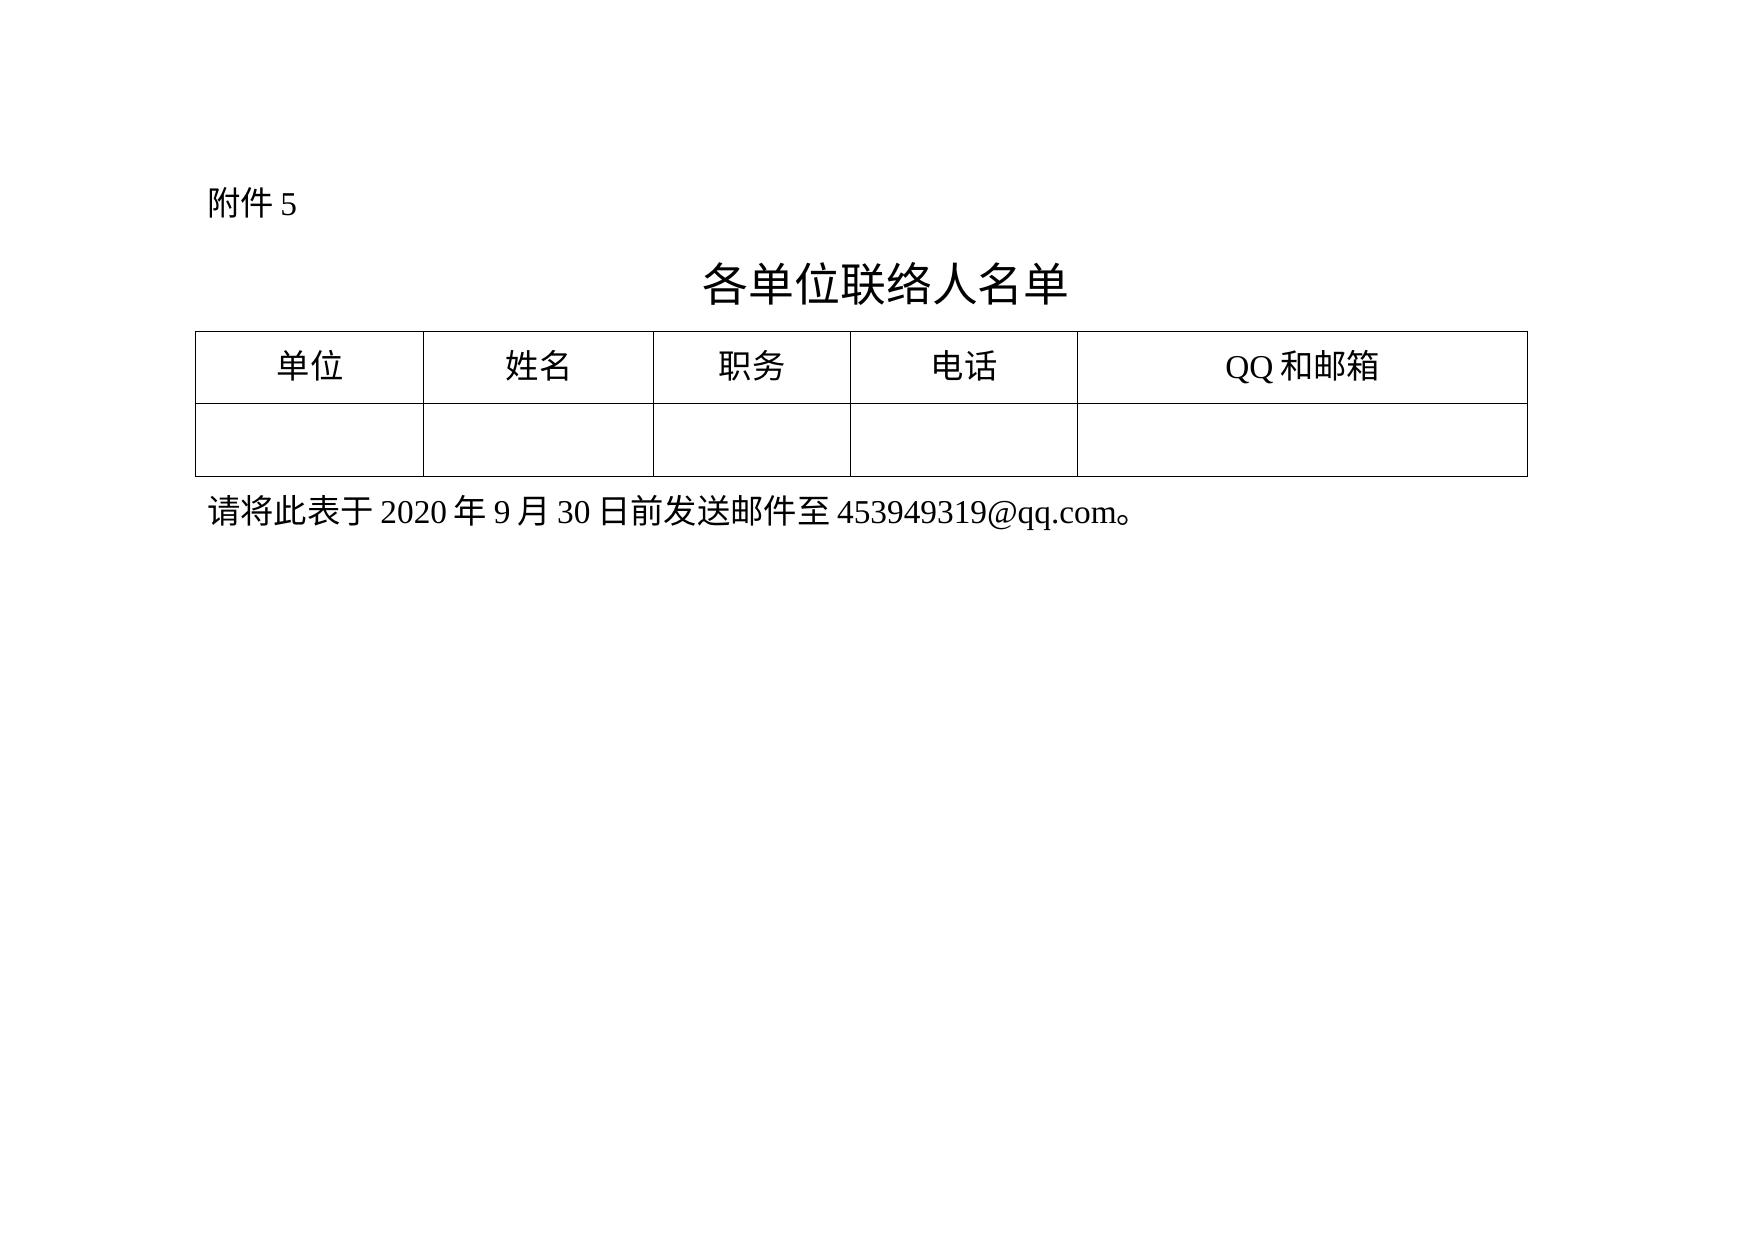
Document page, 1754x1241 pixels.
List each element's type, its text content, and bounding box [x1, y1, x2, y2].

table_cell [196, 404, 423, 476]
text 请将此表于2020年9月30日前发送邮件至453949319@qq.com。 [207, 477, 1565, 542]
table_header QQ和邮箱 [1078, 332, 1527, 403]
text 各单位联络人名单 [207, 233, 1565, 331]
table_header 电话 [851, 332, 1077, 403]
table_header 职务 [654, 332, 850, 403]
text 附件5 [207, 168, 1565, 233]
table_cell [851, 404, 1077, 476]
table_header 姓名 [424, 332, 653, 403]
table_cell [654, 404, 850, 476]
table_header 单位 [196, 332, 423, 403]
table_cell [424, 404, 653, 476]
table_cell [1078, 404, 1527, 476]
